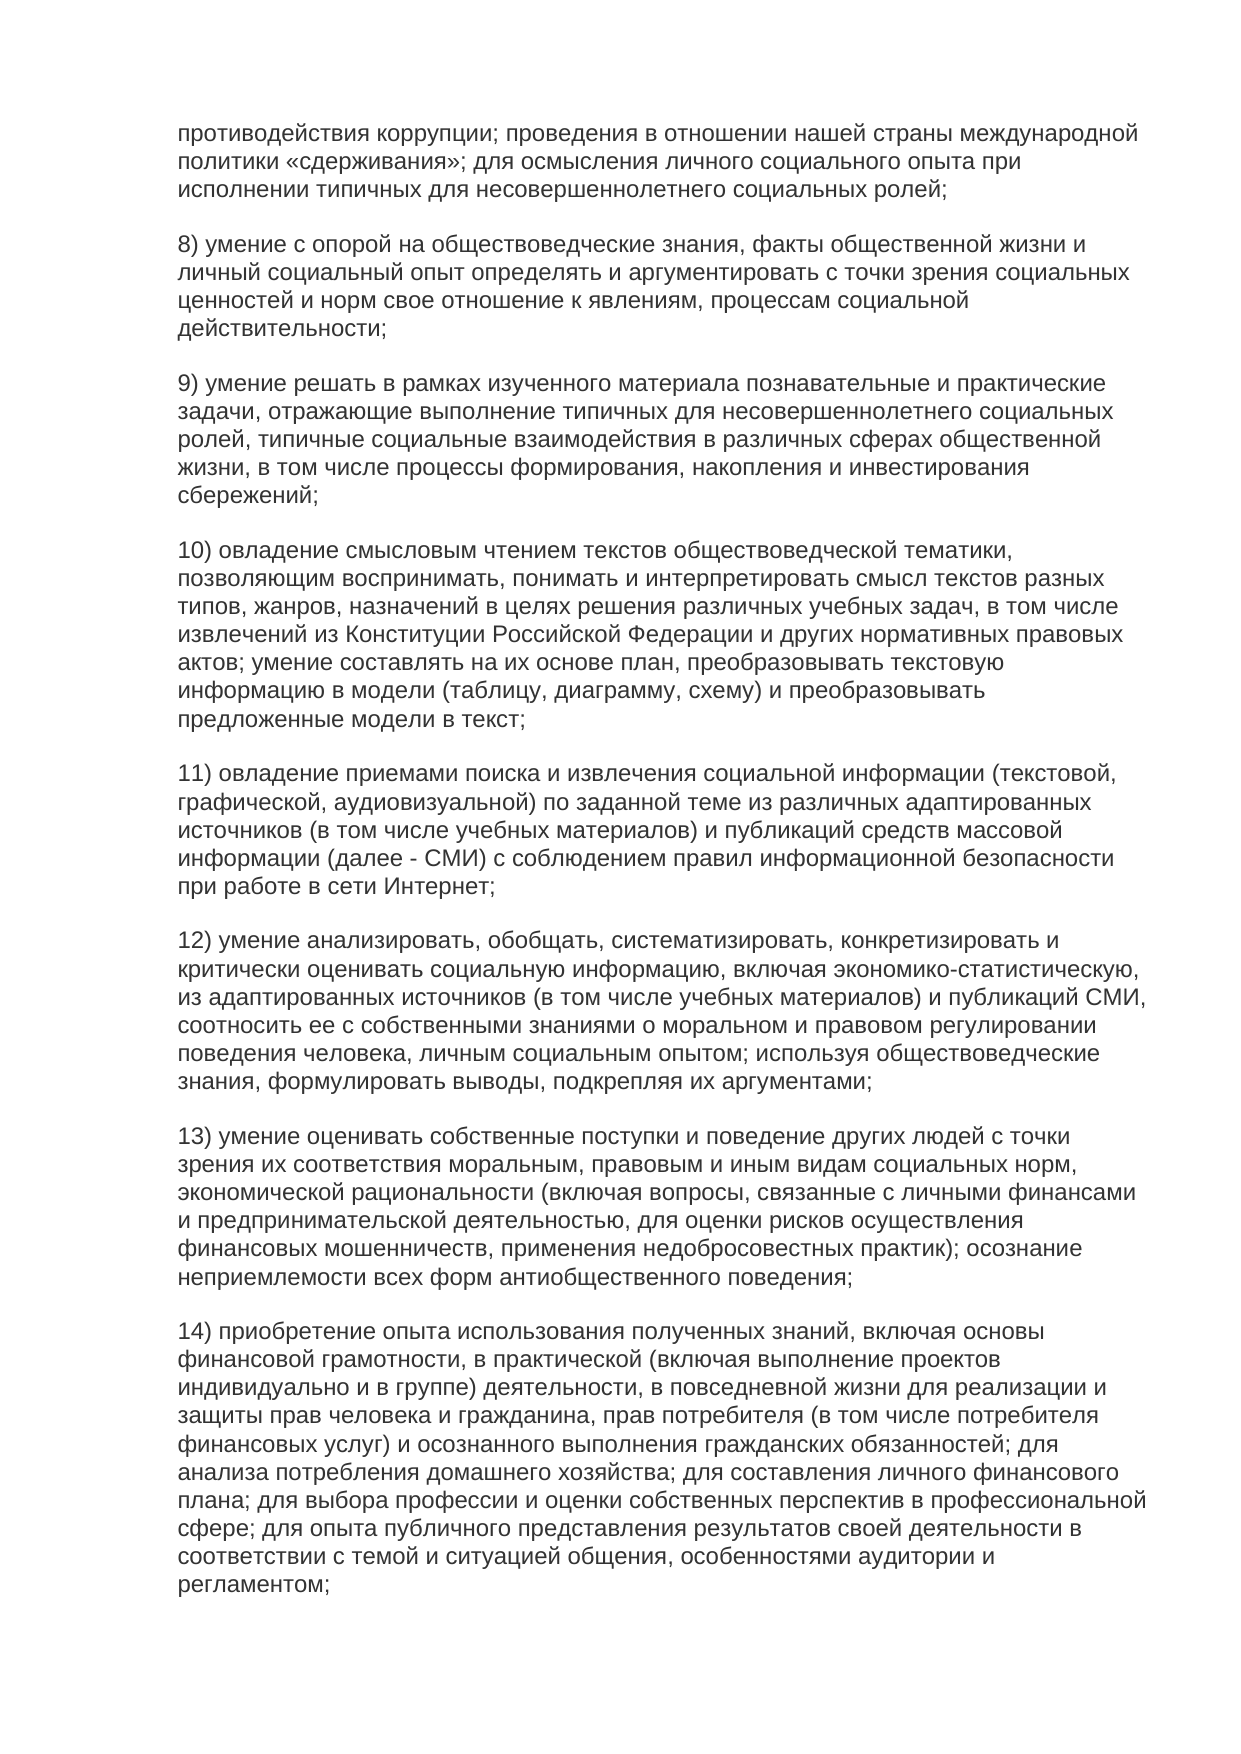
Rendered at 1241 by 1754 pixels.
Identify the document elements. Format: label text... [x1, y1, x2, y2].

text 14) приобретение опыта использования полученных знаний, включая основы финансовой грамотности, в практической (включая выполнение проектов индивидуально и в группе) деятельности, в повседневной жизни для реализации и защиты прав человека и гражданина, прав потребителя (в том числе потребителя финансовых услуг) и осознанного выполнения гражданских обязанностей; для анализа потребления домашнего хозяйства; для составления личного финансового плана; для выбора профессии и оценки собственных перспектив в профессиональной сфере; для опыта публичного представления результатов своей деятельности в соответствии с темой и ситуацией общения, особенностями аудитории и регламентом; [177, 1317, 1152, 1598]
text 11) овладение приемами поиска и извлечения социальной информации (текстовой, графической, аудиовизуальной) по заданной теме из различных адаптированных источников (в том числе учебных материалов) и публикаций средств массовой информации (далее - СМИ) с соблюдением правил информационной безопасности при работе в сети Интернет; [177, 759, 1152, 899]
text 13) умение оценивать собственные поступки и поведение других людей с точки зрения их соответствия моральным, правовым и иным видам социальных норм, экономической рациональности (включая вопросы, связанные с личными финансами и предпринимательской деятельностью, для оценки рисков осуществления финансовых мошенничеств, применения недобросовестных практик); осознание неприемлемости всех форм антиобщественного поведения; [177, 1121, 1152, 1290]
text 10) овладение смысловым чтением текстов обществоведческой тематики, позволяющим воспринимать, понимать и интерпретировать смысл текстов разных типов, жанров, назначений в целях решения различных учебных задач, в том числе извлечений из Конституции Российской Федерации и других нормативных правовых актов; умение составлять на их основе план, преобразовывать текстовую информацию в модели (таблицу, диаграмму, схему) и преобразовывать предложенные модели в текст; [177, 535, 1152, 732]
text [177, 118, 1152, 202]
text 12) умение анализировать, обобщать, систематизировать, конкретизировать и критически оценивать социальную информацию, включая экономико-статистическую, из адаптированных источников (в том числе учебных материалов) и публикаций СМИ, соотносить ее с собственными знаниями о моральном и правовом регулировании поведения человека, личным социальным опытом; используя обществоведческие знания, формулировать выводы, подкрепляя их аргументами; [177, 926, 1152, 1095]
text 8) умение с опорой на обществоведческие знания, факты общественной жизни и личный социальный опыт определять и аргументировать с точки зрения социальных ценностей и норм свое отношение к явлениям, процессам социальной действительности; [177, 229, 1152, 342]
text 9) умение решать в рамках изученного материала познавательные и практические задачи, отражающие выполнение типичных для несовершеннолетнего социальных ролей, типичные социальные взаимодействия в различных сферах общественной жизни, в том числе процессы формирования, накопления и инвестирования сбережений; [177, 368, 1152, 509]
